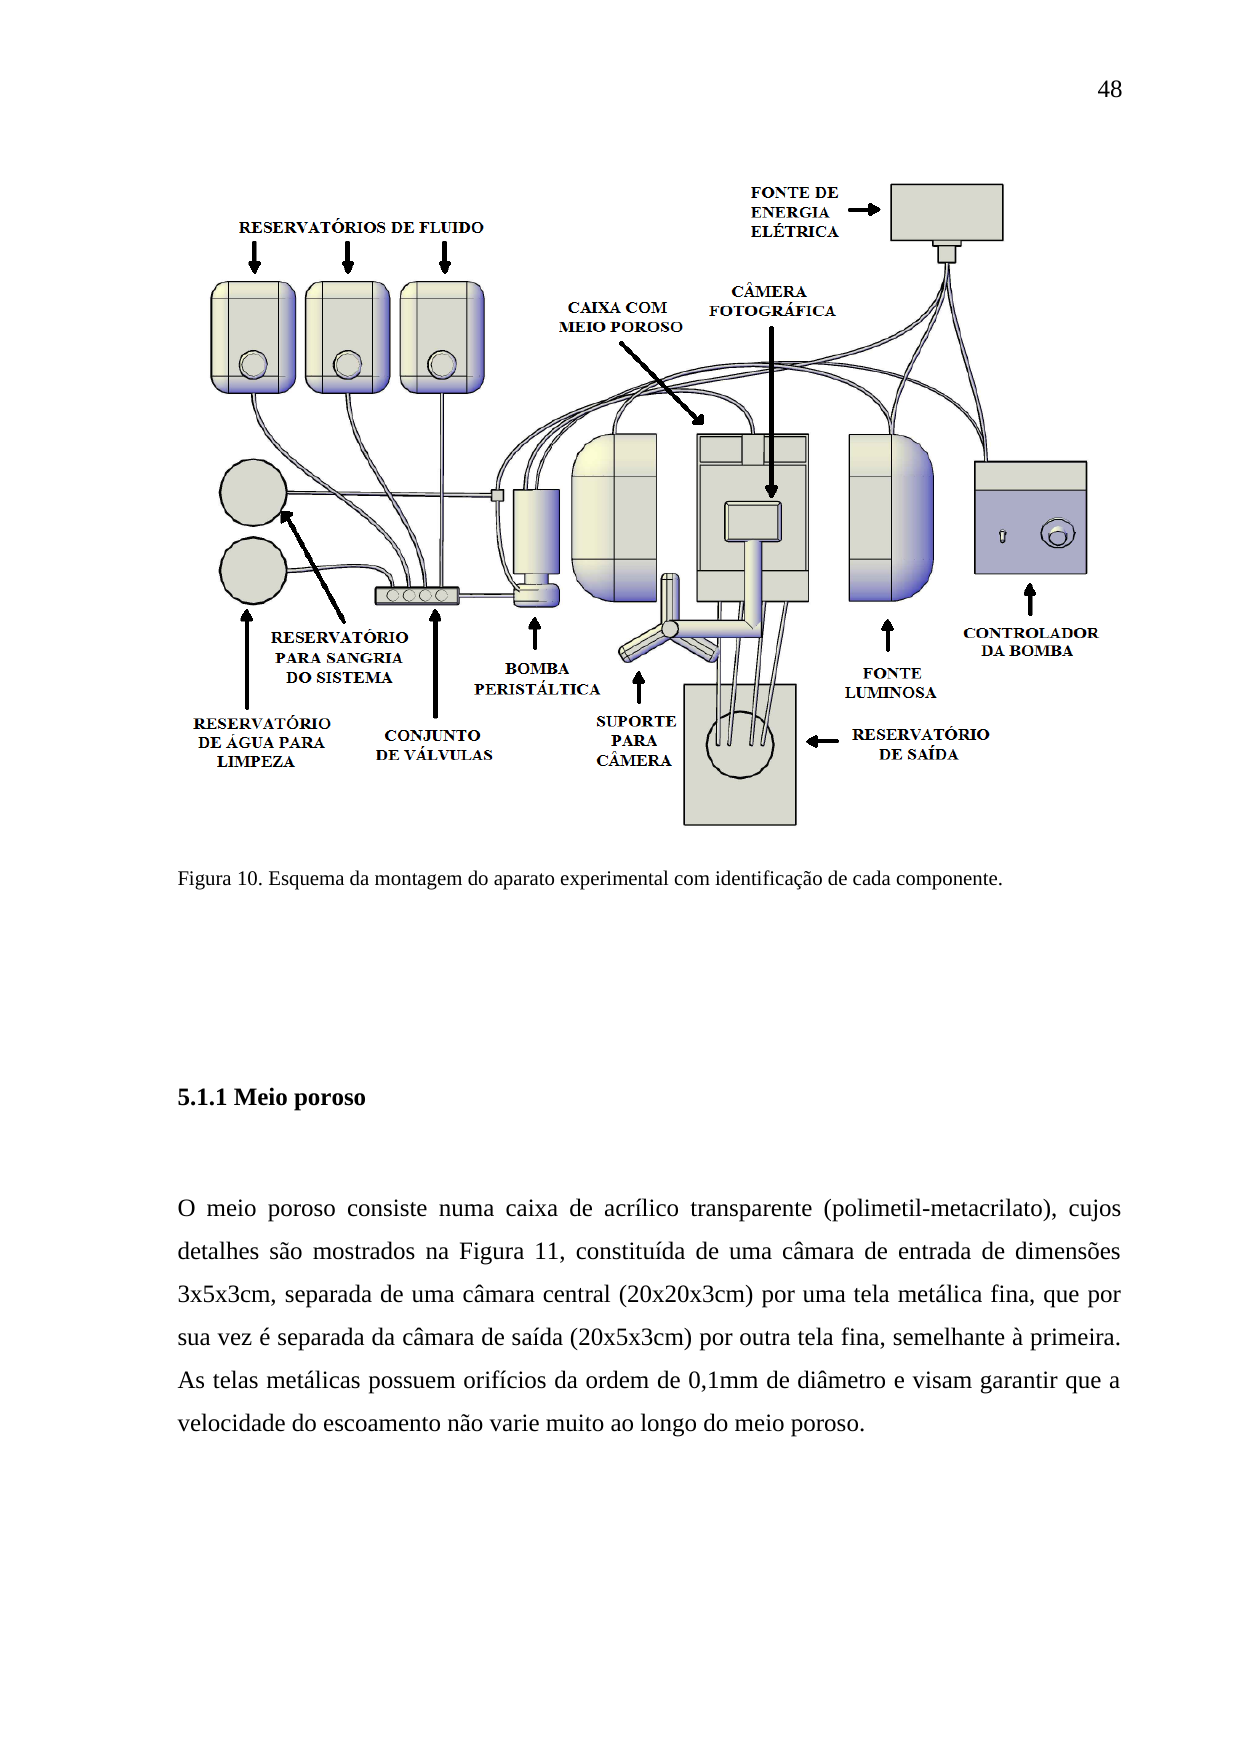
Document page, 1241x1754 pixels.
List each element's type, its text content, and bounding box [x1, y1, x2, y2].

text O meio poroso consiste numa caixa de acrílico transparente (polimetil-metacrilato), cujos detalhes são mostrados na Figura 11, constituída de uma câmara de entrada de dimensões 3x5x3cm, separada de uma câmara central (20x20x3cm) por uma tela metálica fina, que por sua vez é separada da câmara de saída (20x5x3cm) por outra tela fina, semelhante à primeira. As telas metálicas possuem orifícios da ordem de 0,1mm de diâmetro e visam garantir que a velocidade do escoamento não varie muito ao longo do meio poroso. [177, 1193, 1122, 1437]
picture [177, 177, 1121, 840]
text 5.1.1 Meio poroso [177, 1082, 1122, 1110]
text Figura 10. Esquema da montagem do aparato experimental com identificação de cada componente. [177, 866, 1122, 890]
